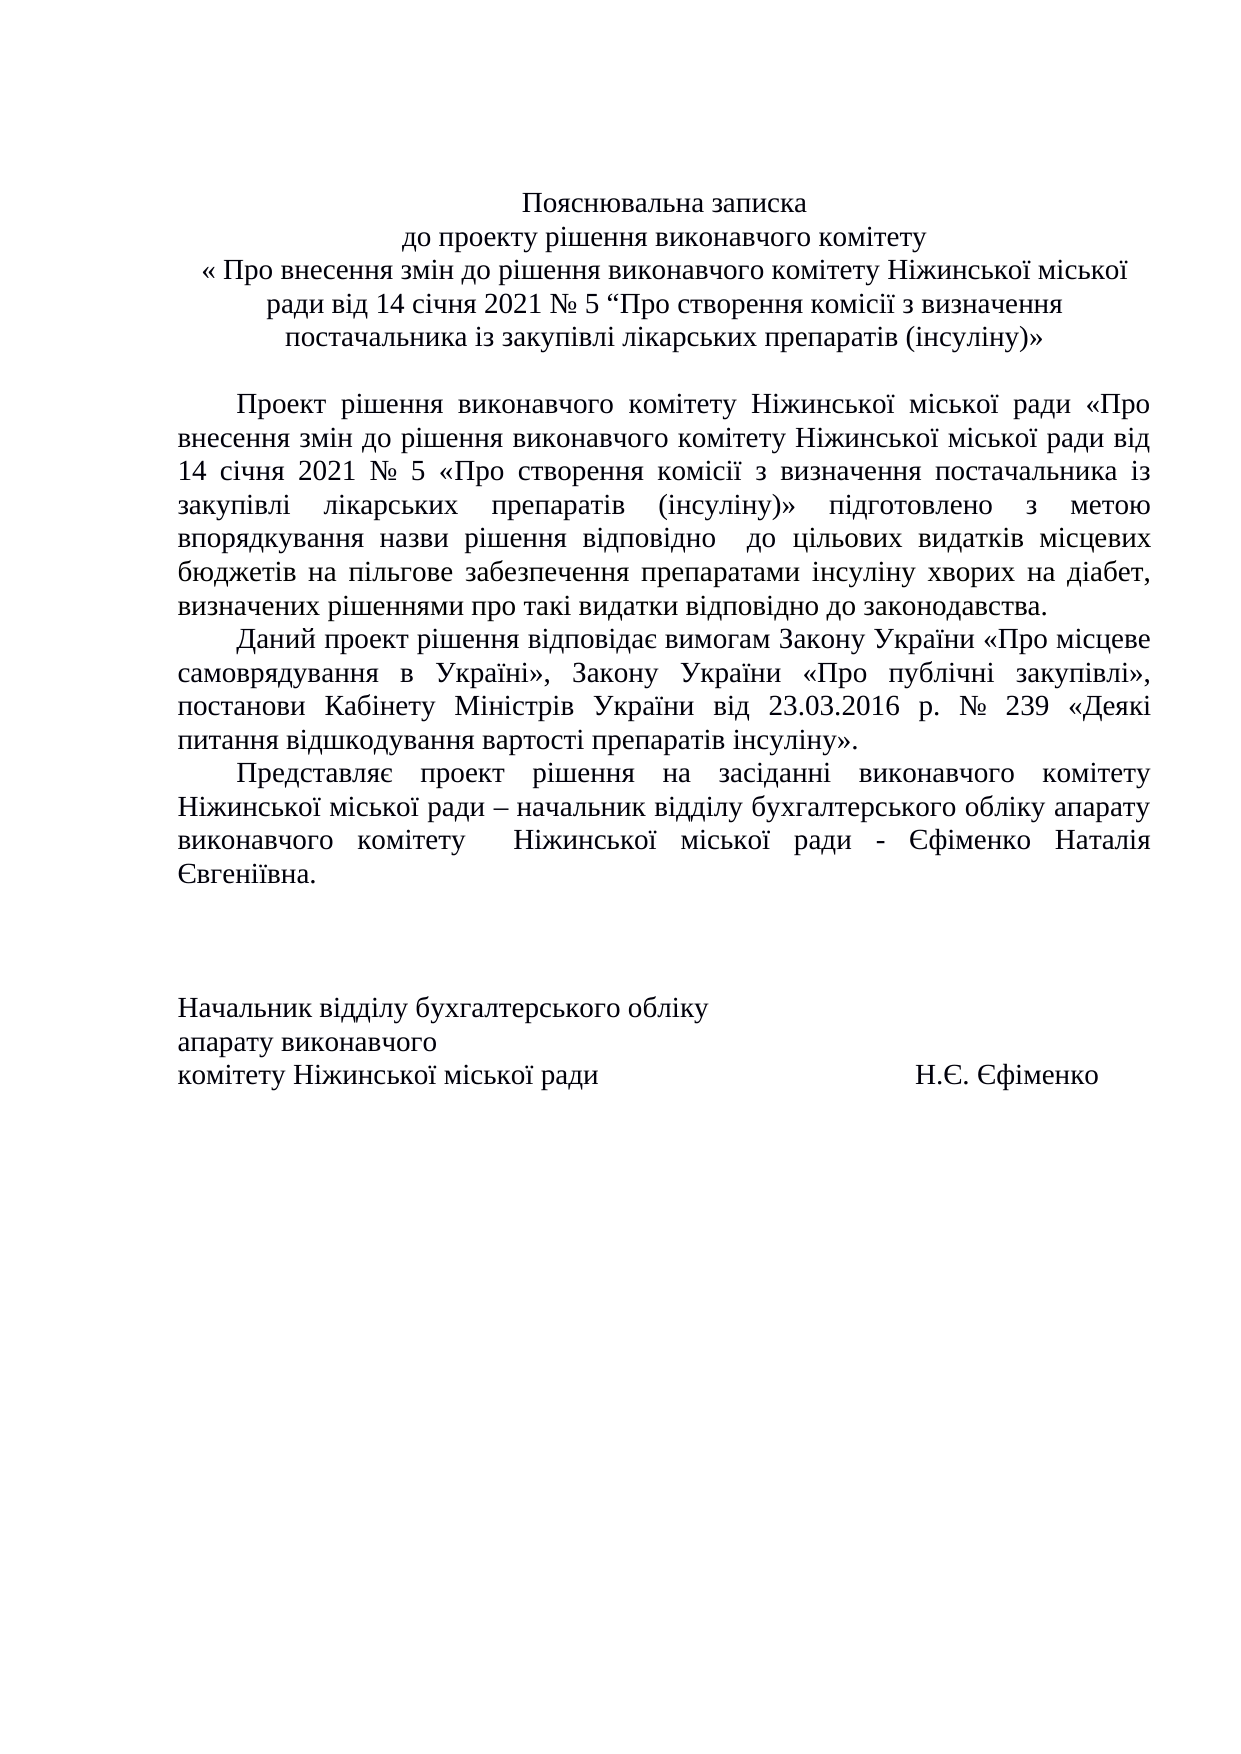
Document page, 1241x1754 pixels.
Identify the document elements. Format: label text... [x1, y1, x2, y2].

text Проект рішення виконавчого комітету Ніжинської міської ради «Про внесення змін до рішення виконавчого комітету Ніжинської міської ради від 14 січня 2021 № 5 «Про створення комісії з визначення постачальника із закупівлі лікарських препаратів (інсуліну)» підготовлено з метою впорядкування назви рішення відповідно до цільових видатків місцевих бюджетів на пільгове забезпечення препаратами інсуліну хворих на діабет, визначених рішеннями про такі видатки відповідно до законодавства. [177, 386, 1152, 621]
text апарату виконавчого [177, 1024, 1152, 1057]
text Начальник відділу бухгалтерського обліку [177, 990, 1152, 1024]
text Пояснювальна записка [177, 185, 1152, 219]
text Даний проект рішення відповідає вимогам Закону України «Про місцеве самоврядування в Україні», Закону України «Про публічні закупівлі», постанови Кабінету Міністрів України від 23.03.2016 р. № 239 «Деякі питання відшкодування вартості препаратів інсуліну». [177, 621, 1152, 755]
text комітету Ніжинської міської ради Н.Є. Єфіменко [177, 1057, 1152, 1091]
text Представляє проект рішення на засіданні виконавчого комітету Ніжинської міської ради – начальник відділу бухгалтерського обліку апарату виконавчого комітету Ніжинської міської ради - Єфіменко Наталія Євгеніївна. [177, 755, 1152, 889]
text « Про внесення змін до рішення виконавчого комітету Ніжинської міської ради від 14 січня 2021 № 5 “Про створення комісії з визначення постачальника із закупівлі лікарських препаратів (інсуліну)» [177, 252, 1152, 353]
text до проекту рішення виконавчого комітету [177, 219, 1152, 252]
